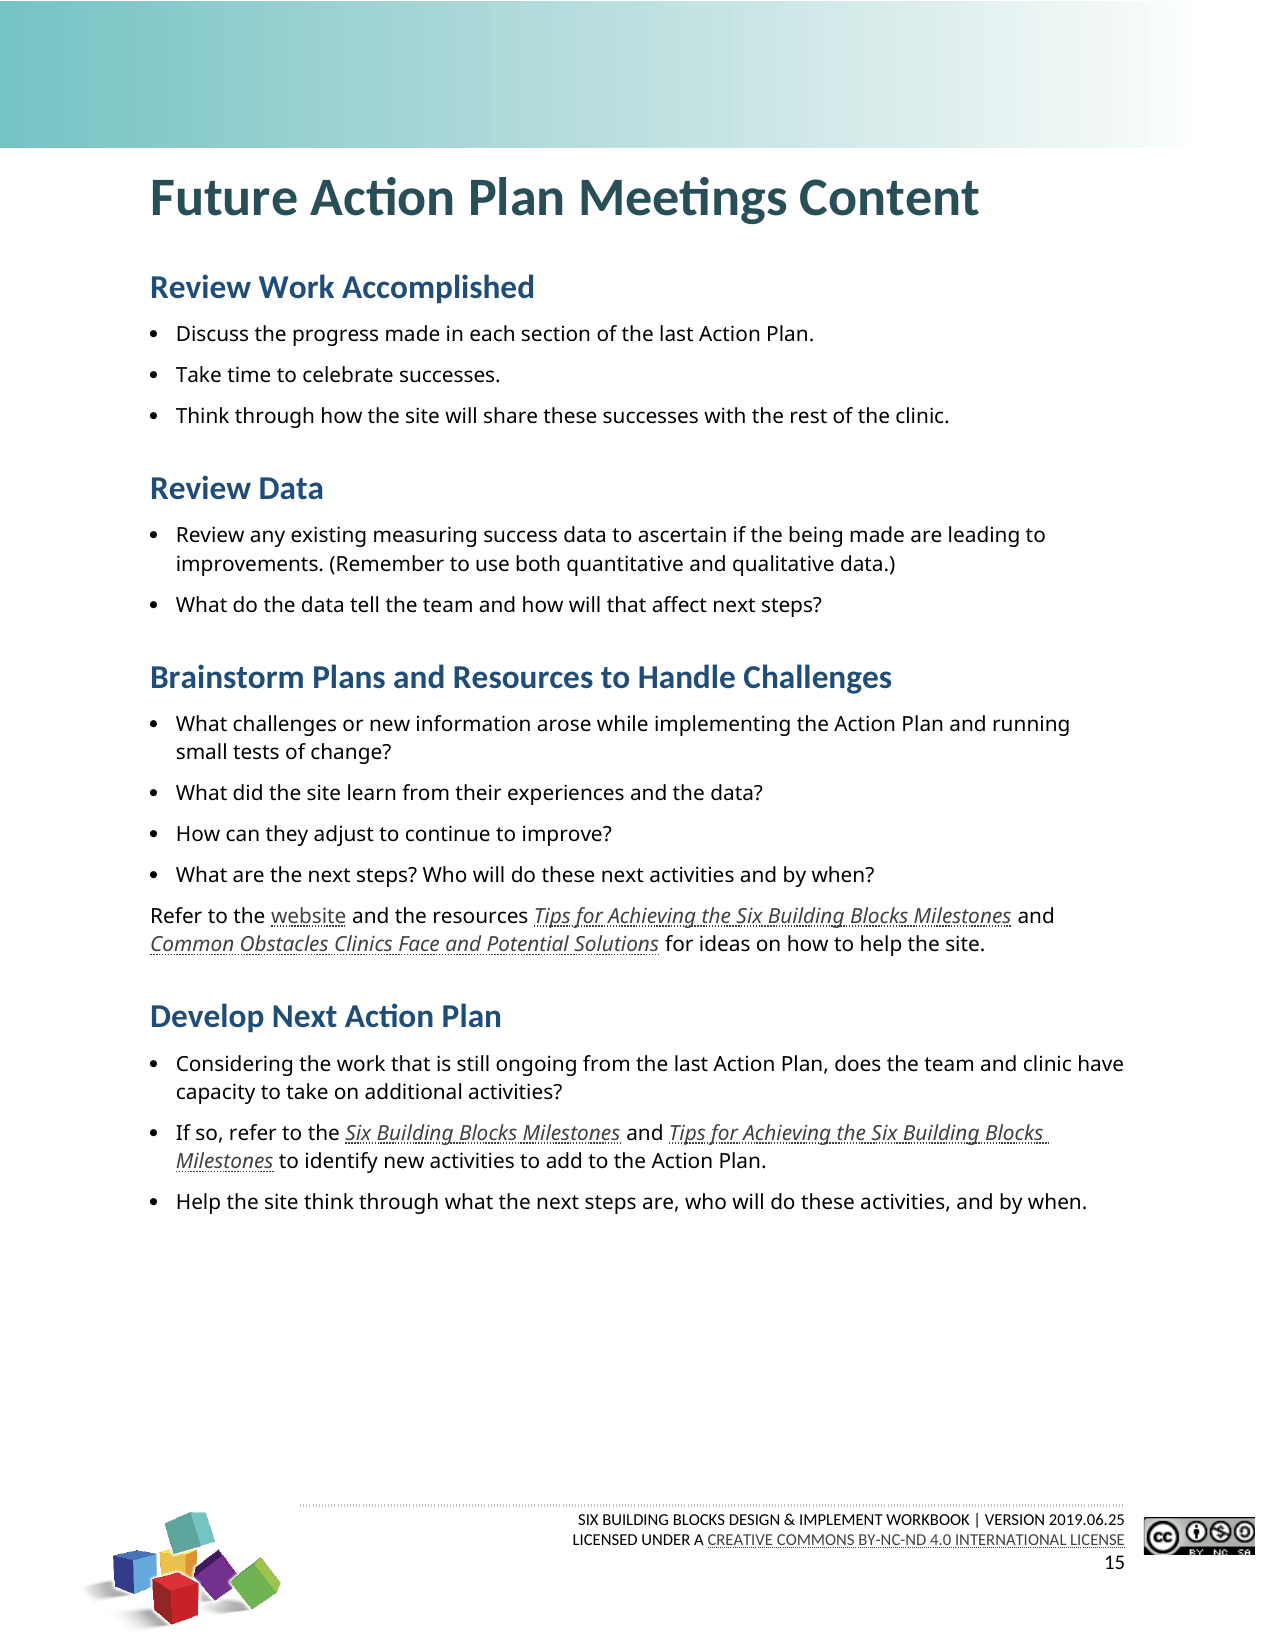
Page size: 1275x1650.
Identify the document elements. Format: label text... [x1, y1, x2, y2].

text Discuss the progress made in each section of the last Action Plan. [150, 319, 1125, 348]
text What did the site learn from their experiences and the data? [150, 778, 1125, 807]
text Help the site think through what the next steps are, who will do these activities, and by when. [150, 1187, 1125, 1216]
picture [0, 1, 1275, 148]
subtitle Brainstorm Plans and Resources to Handle Challenges [150, 656, 1125, 696]
picture [74, 1505, 288, 1637]
subtitle Review Data [150, 467, 1125, 508]
text Take time to celebrate successes. [150, 360, 1125, 389]
picture [1143, 1517, 1255, 1555]
text What challenges or new information arose while implementing the Action Plan and running small tests of change? [150, 709, 1125, 766]
text Refer to the website and the resources Tips for Achieving the Six Building Blocks Milestones and Common Obstacles Clinics Face and Potential Solutions for ideas on how to help the site. [150, 901, 1125, 958]
subtitle Develop Next Action Plan [150, 996, 1125, 1036]
text Review any existing measuring success data to ascertain if the being made are leading to improvements. (Remember to use both quantitative and qualitative data.) [150, 520, 1125, 577]
text Considering the work that is still ongoing from the last Action Plan, does the team and clinic have capacity to take on additional activities? [150, 1049, 1125, 1106]
subtitle Future Action Plan Meetings Content [150, 162, 1125, 229]
text How can they adjust to continue to improve? [150, 819, 1125, 848]
subtitle Review Work Accomplished [150, 266, 1125, 307]
text Think through how the site will share these successes with the rest of the clinic. [150, 401, 1125, 430]
text What do the data tell the team and how will that affect next steps? [150, 590, 1125, 618]
text What are the next steps? Who will do these next activities and by when? [150, 860, 1125, 889]
text If so, refer to the Six Building Blocks Milestones and Tips for Achieving the Six Building Blocks Milestones to identify new activities to add to the Action Plan. [150, 1118, 1125, 1175]
